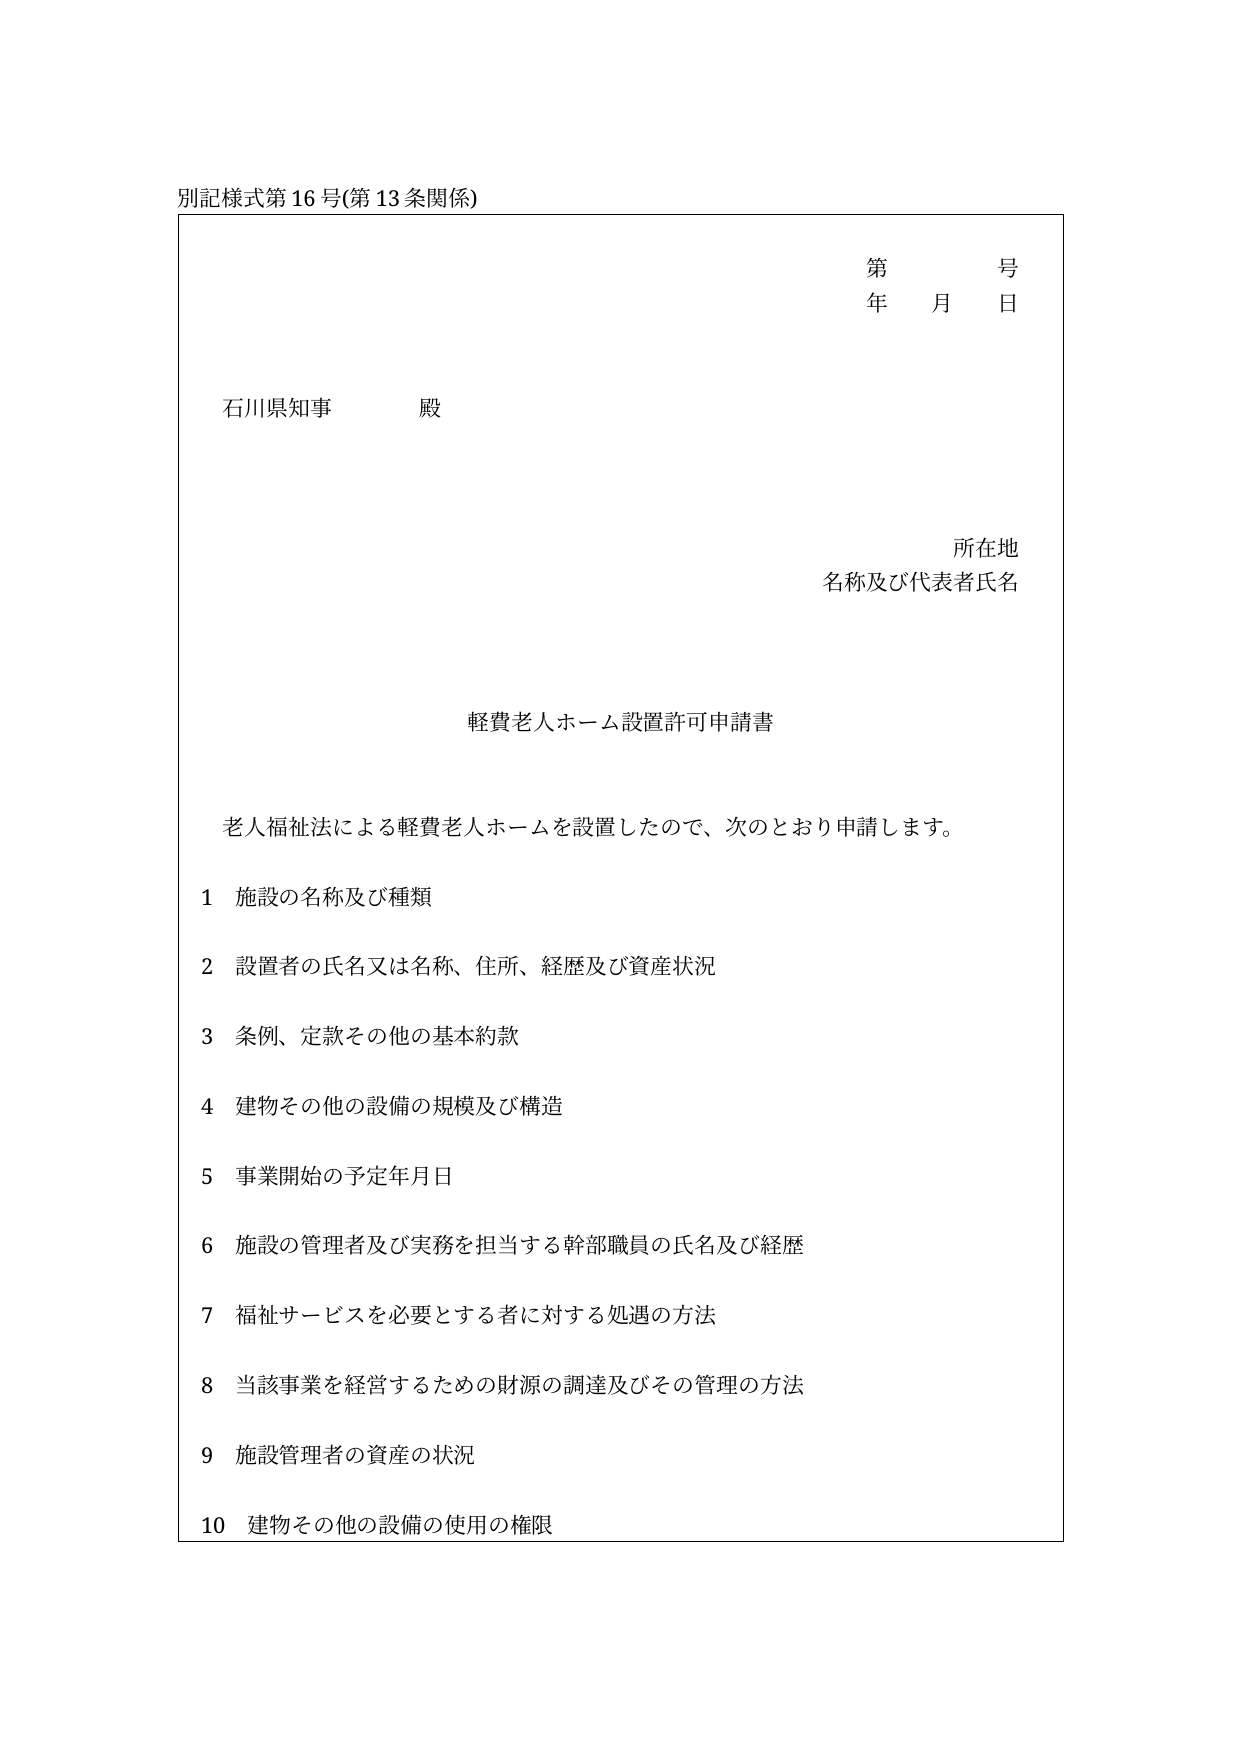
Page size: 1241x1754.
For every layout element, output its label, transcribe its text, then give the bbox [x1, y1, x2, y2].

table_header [179, 215, 1063, 1541]
text 別記様式第16号(第13条関係) [177, 179, 1063, 214]
